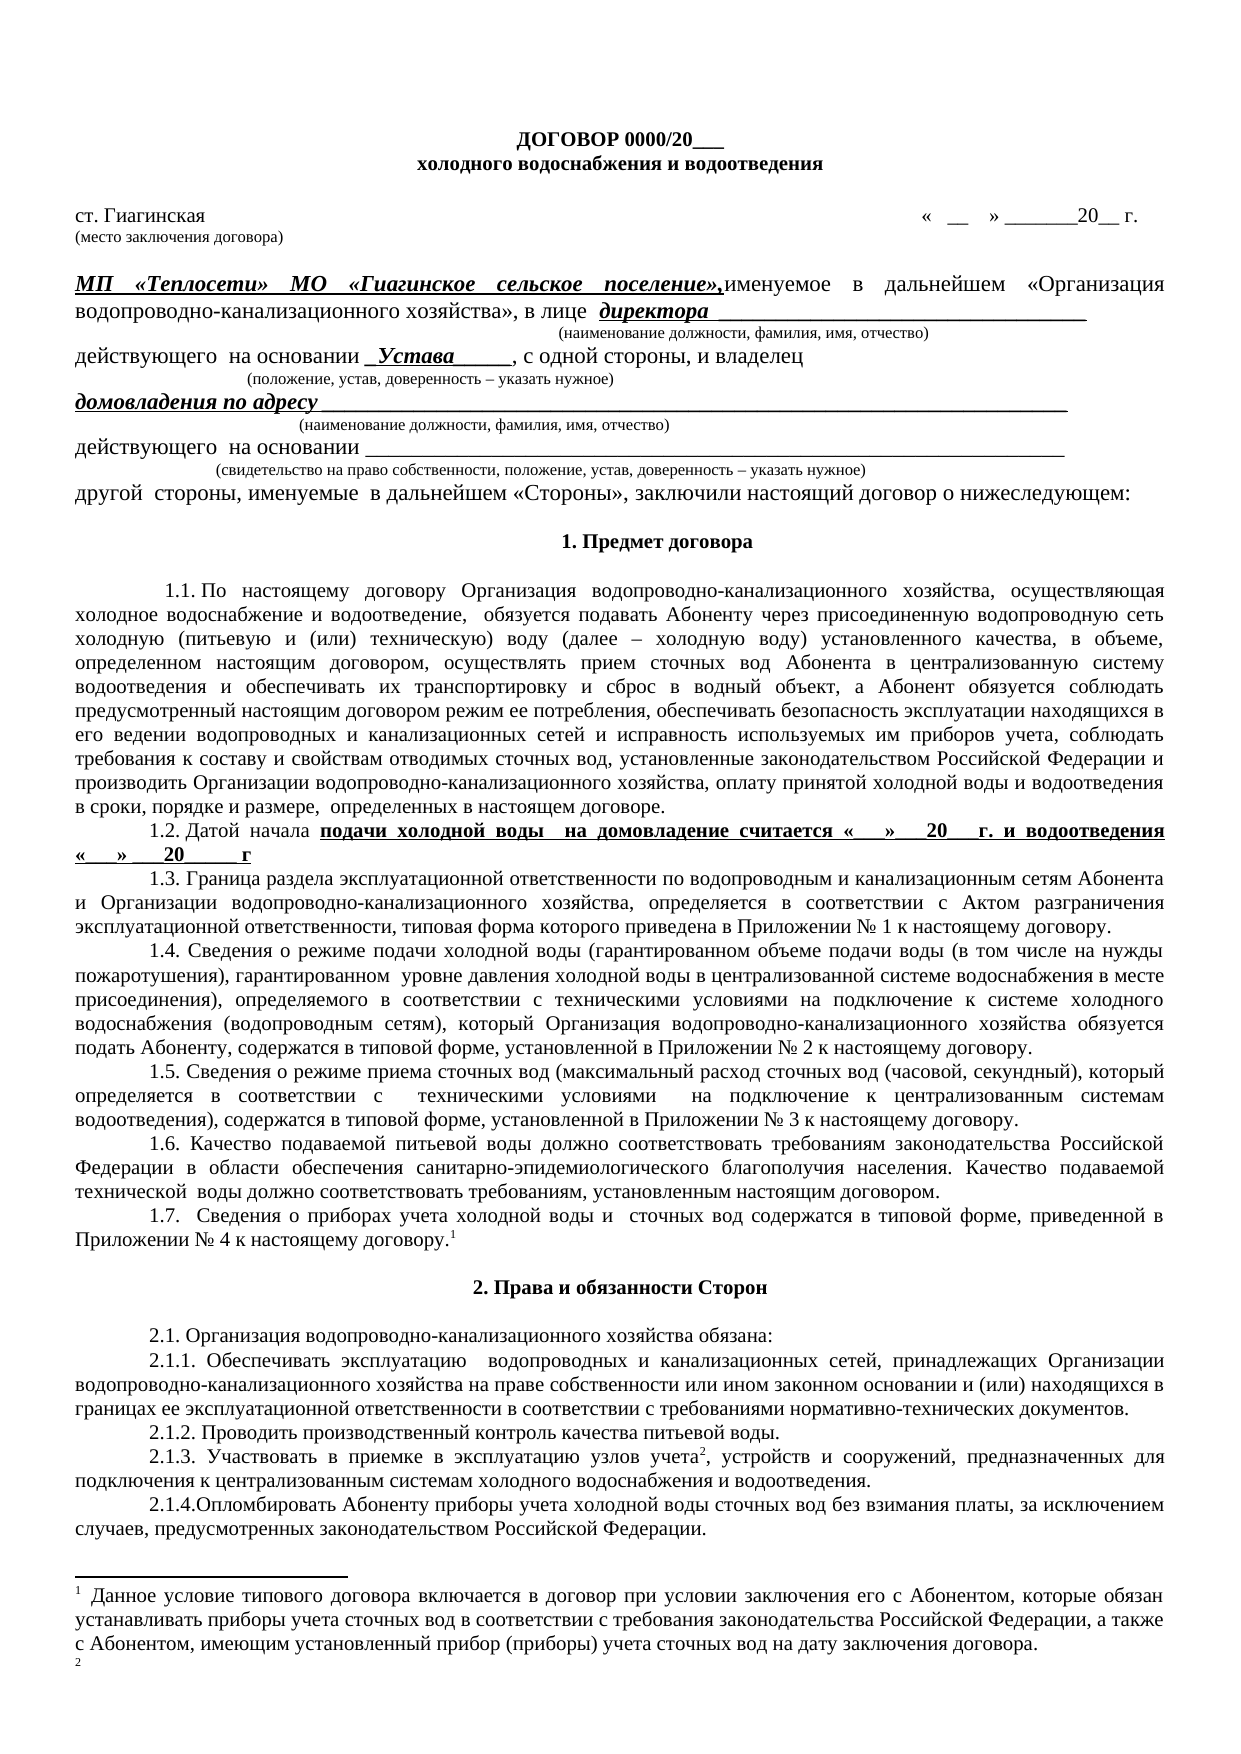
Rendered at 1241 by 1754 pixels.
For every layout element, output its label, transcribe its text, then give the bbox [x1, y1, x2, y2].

text (положение, устав, доверенность – указать нужное) [75, 369, 1165, 388]
text 2.1. Организация водопроводно-канализационного хозяйства обязана: [75, 1323, 1165, 1347]
text 2.1.2. Проводить производственный контроль качества питьевой воды. [75, 1420, 1165, 1444]
text 1.2. Датой начала подачи холодной воды на домовладение считается «___»___20___г. и водоотведения «___» ___20_____ г [75, 818, 1165, 866]
text 1.4. Сведения о режиме подачи холодной воды (гарантированном объеме подачи воды (в том числе на нужды пожаротушения), гарантированном уровне давления холодной воды в централизованной системе водоснабжения в месте присоединения), определяемого в соответствии с техническими условиями на подключение к системе холодного водоснабжения (водопроводным сетям), который Организация водопроводно-канализационного хозяйства обязуется подать Абоненту, содержатся в типовой форме, установленной в Приложении № 2 к настоящему договору. [75, 938, 1165, 1059]
text (наименование должности, фамилия, имя, отчество) [75, 323, 1165, 342]
text 1. Предмет договора [149, 529, 1165, 553]
text 1.3. Граница раздела эксплуатационной ответственности по водопроводным и канализационным сетям Абонента и Организации водопроводно-канализационного хозяйства, определяется в соответствии с Актом разграничения эксплуатационной ответственности, типовая форма которого приведена в Приложении № 1 к настоящему договору. [75, 866, 1165, 938]
text (место заключения договора) [75, 227, 1165, 246]
text 2. Права и обязанности Сторон [75, 1275, 1165, 1299]
text (наименование должности, фамилия, имя, отчество) [75, 414, 1165, 433]
text МП «Теплосети» МО «Гиагинское сельское поселение»,именуемое в дальнейшем «Организация водопроводно-канализационного хозяйства», в лице директора ________________________________ [75, 271, 1165, 323]
text действующего на основании _____________________________________________________________ [75, 433, 1165, 460]
text ДОГОВОР 0000/20___ [75, 127, 1165, 151]
text 1.5. Сведения о режиме приема сточных вод (максимальный расход сточных вод (часовой, секундный), который определяется в соответствии с техническими условиями на подключение к централизованным системам водоотведения), содержатся в типовой форме, установленной в Приложении № 3 к настоящему договору. [75, 1059, 1165, 1131]
text действующего на основании _Устава_____, с одной стороны, и владелец [75, 342, 1165, 369]
text 2.1.3. Участвовать в приемке в эксплуатацию узлов учета, устройств и сооружений, предназначенных для подключения к централизованным системам холодного водоснабжения и водоотведения. [75, 1444, 1165, 1492]
text 1.7. Сведения о приборах учета холодной воды и сточных вод содержатся в типовой форме, приведенной в Приложении № 4 к настоящему договору. [75, 1203, 1165, 1251]
text домовладения по адресу _________________________________________________________________ [75, 388, 1165, 414]
text другой стороны, именуемые в дальнейшем «Стороны», заключили настоящий договор о нижеследующем: [75, 479, 1165, 505]
text (свидетельство на право собственности, положение, устав, доверенность – указать нужное) [75, 460, 1165, 479]
text 1.1. По настоящему договору Организация водопроводно-канализационного хозяйства, осуществляющая холодное водоснабжение и водоотведение, обязуется подавать Абоненту через присоединенную водопроводную сеть холодную (питьевую и (или) техническую) воду (далее – холодную воду) установленного качества, в объеме, определенном настоящим договором, осуществлять прием сточных вод Абонента в централизованную систему водоотведения и обеспечивать их транспортировку и сброс в водный объект, а Абонент обязуется соблюдать предусмотренный настоящим договором режим ее потребления, обеспечивать безопасность эксплуатации находящихся в его ведении водопроводных и канализационных сетей и исправность используемых им приборов учета, соблюдать требования к составу и свойствам отводимых сточных вод, установленные законодательством Российской Федерации и производить Организации водопроводно-канализационного хозяйства, оплату принятой холодной воды и водоотведения в сроки, порядке и размере, определенных в настоящем договоре. [75, 577, 1165, 818]
text 1.6. Качество подаваемой питьевой воды должно соответствовать требованиям законодательства Российской Федерации в области обеспечения санитарно-эпидемиологического благополучия населения. Качество подаваемой технической воды должно соответствовать требованиям, установленным настоящим договором. [75, 1131, 1165, 1203]
text 2.1.4.Опломбировать Абоненту приборы учета холодной воды сточных вод без взимания платы, за исключением случаев, предусмотренных законодательством Российской Федерации. [75, 1492, 1165, 1540]
text холодного водоснабжения и водоотведения [75, 151, 1165, 175]
text 2.1.1. Обеспечивать эксплуатацию водопроводных и канализационных сетей, принадлежащих Организации водопроводно-канализационного хозяйства на праве собственности или ином законном основании и (или) находящихся в границах ее эксплуатационной ответственности в соответствии с требованиями нормативно-технических документов. [75, 1347, 1165, 1420]
text ст. Гиагинская « __ » _______20__ г. [75, 203, 1165, 227]
